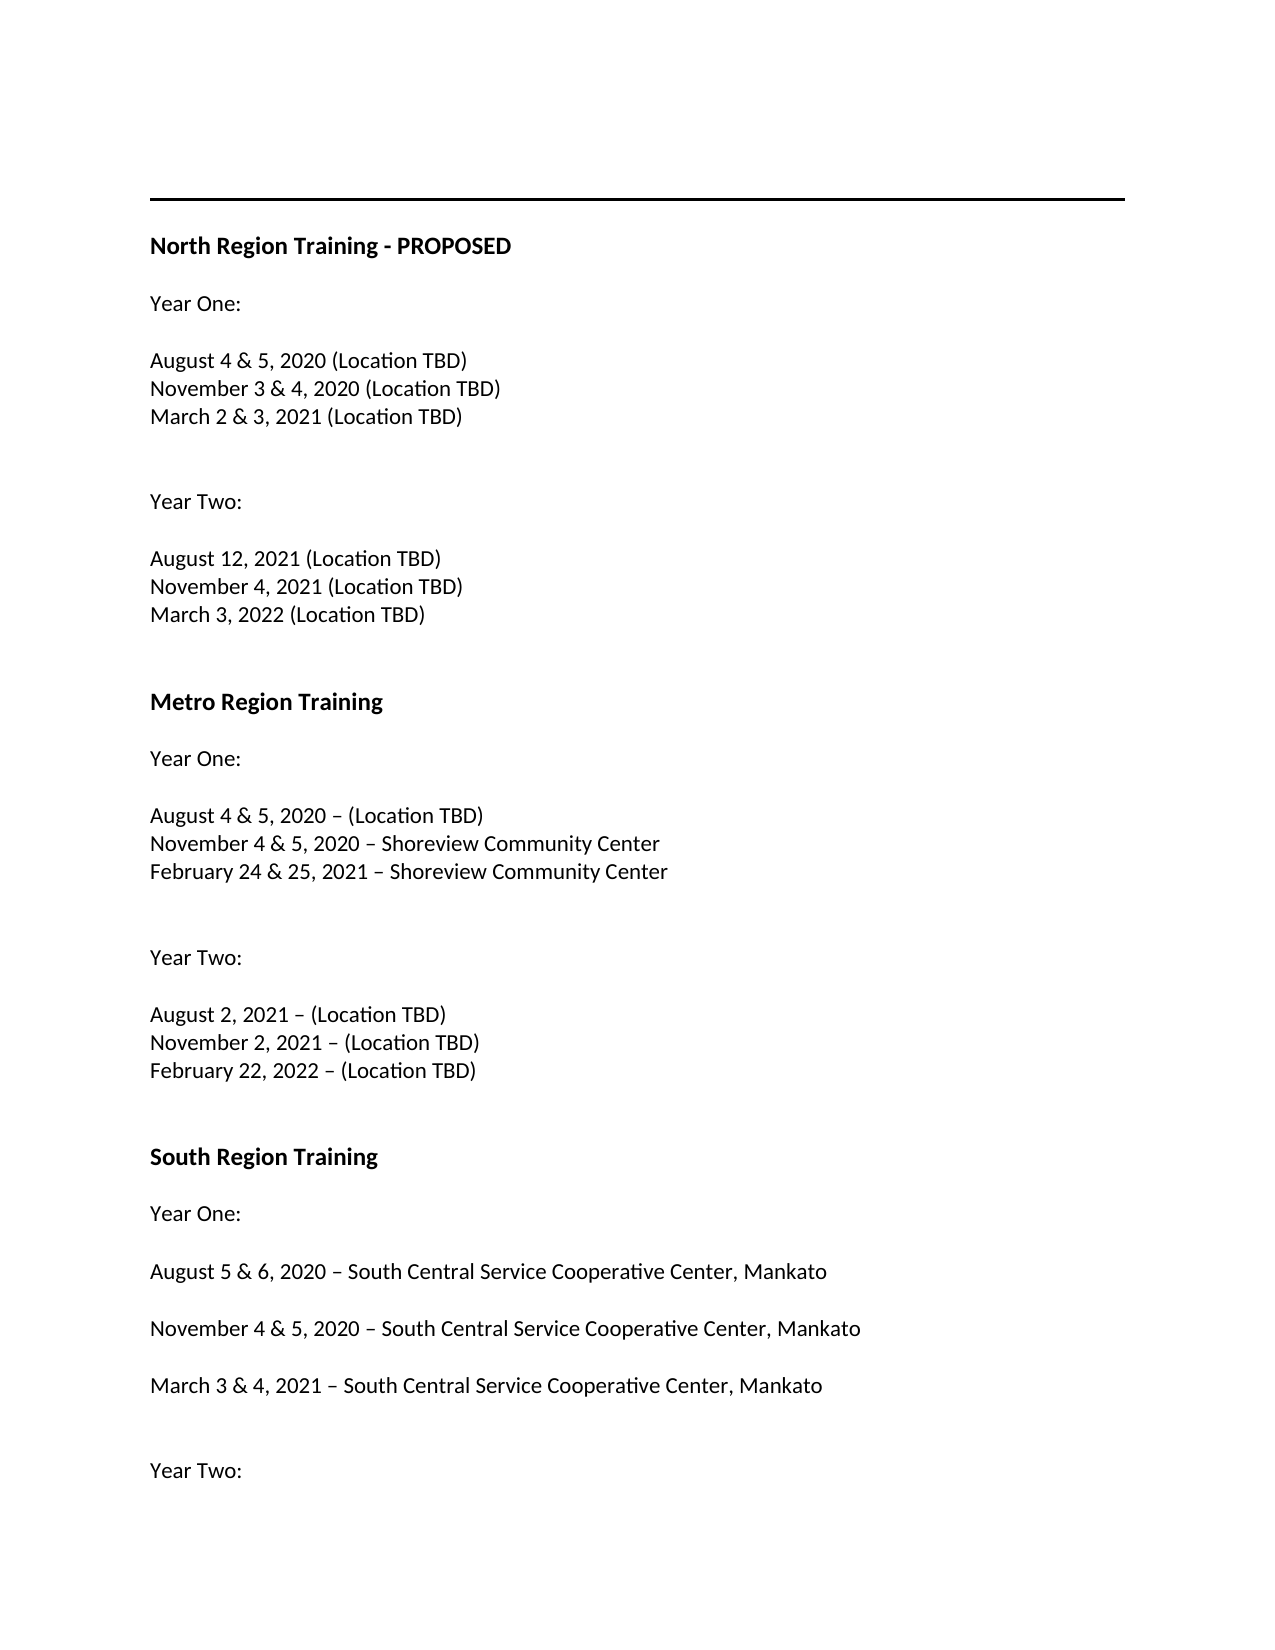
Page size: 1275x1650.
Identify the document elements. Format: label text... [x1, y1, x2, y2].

text Year Two: [150, 1428, 1125, 1484]
text Year Two: [150, 914, 1125, 971]
text South Region Training Year One: [150, 1113, 1125, 1228]
text August 4 & 5, 2020 – (Location TBD) November 4 & 5, 2020 – Shoreview Community Center February 24 & 25, 2021 – Shoreview Community Center [150, 801, 1125, 885]
text August 4 & 5, 2020 (Location TBD) November 3 & 4, 2020 (Location TBD) March 2 & 3, 2021 (Location TBD) [150, 346, 1125, 430]
text March 3 & 4, 2021 – South Central Service Cooperative Center, Mankato [150, 1371, 1125, 1399]
text August 2, 2021 – (Location TBD) November 2, 2021 – (Location TBD) February 22, 2022 – (Location TBD) [150, 1000, 1125, 1084]
text North Region Training - PROPOSED Year One: [150, 230, 1125, 317]
text August 5 & 6, 2020 – South Central Service Cooperative Center, Mankato [150, 1257, 1125, 1285]
text Metro Region Training Year One: [150, 658, 1125, 772]
text August 12, 2021 (Location TBD) November 4, 2021 (Location TBD) March 3, 2022 (Location TBD) [150, 544, 1125, 628]
text Year Two: [150, 459, 1125, 515]
text November 4 & 5, 2020 – South Central Service Cooperative Center, Mankato [150, 1314, 1125, 1342]
